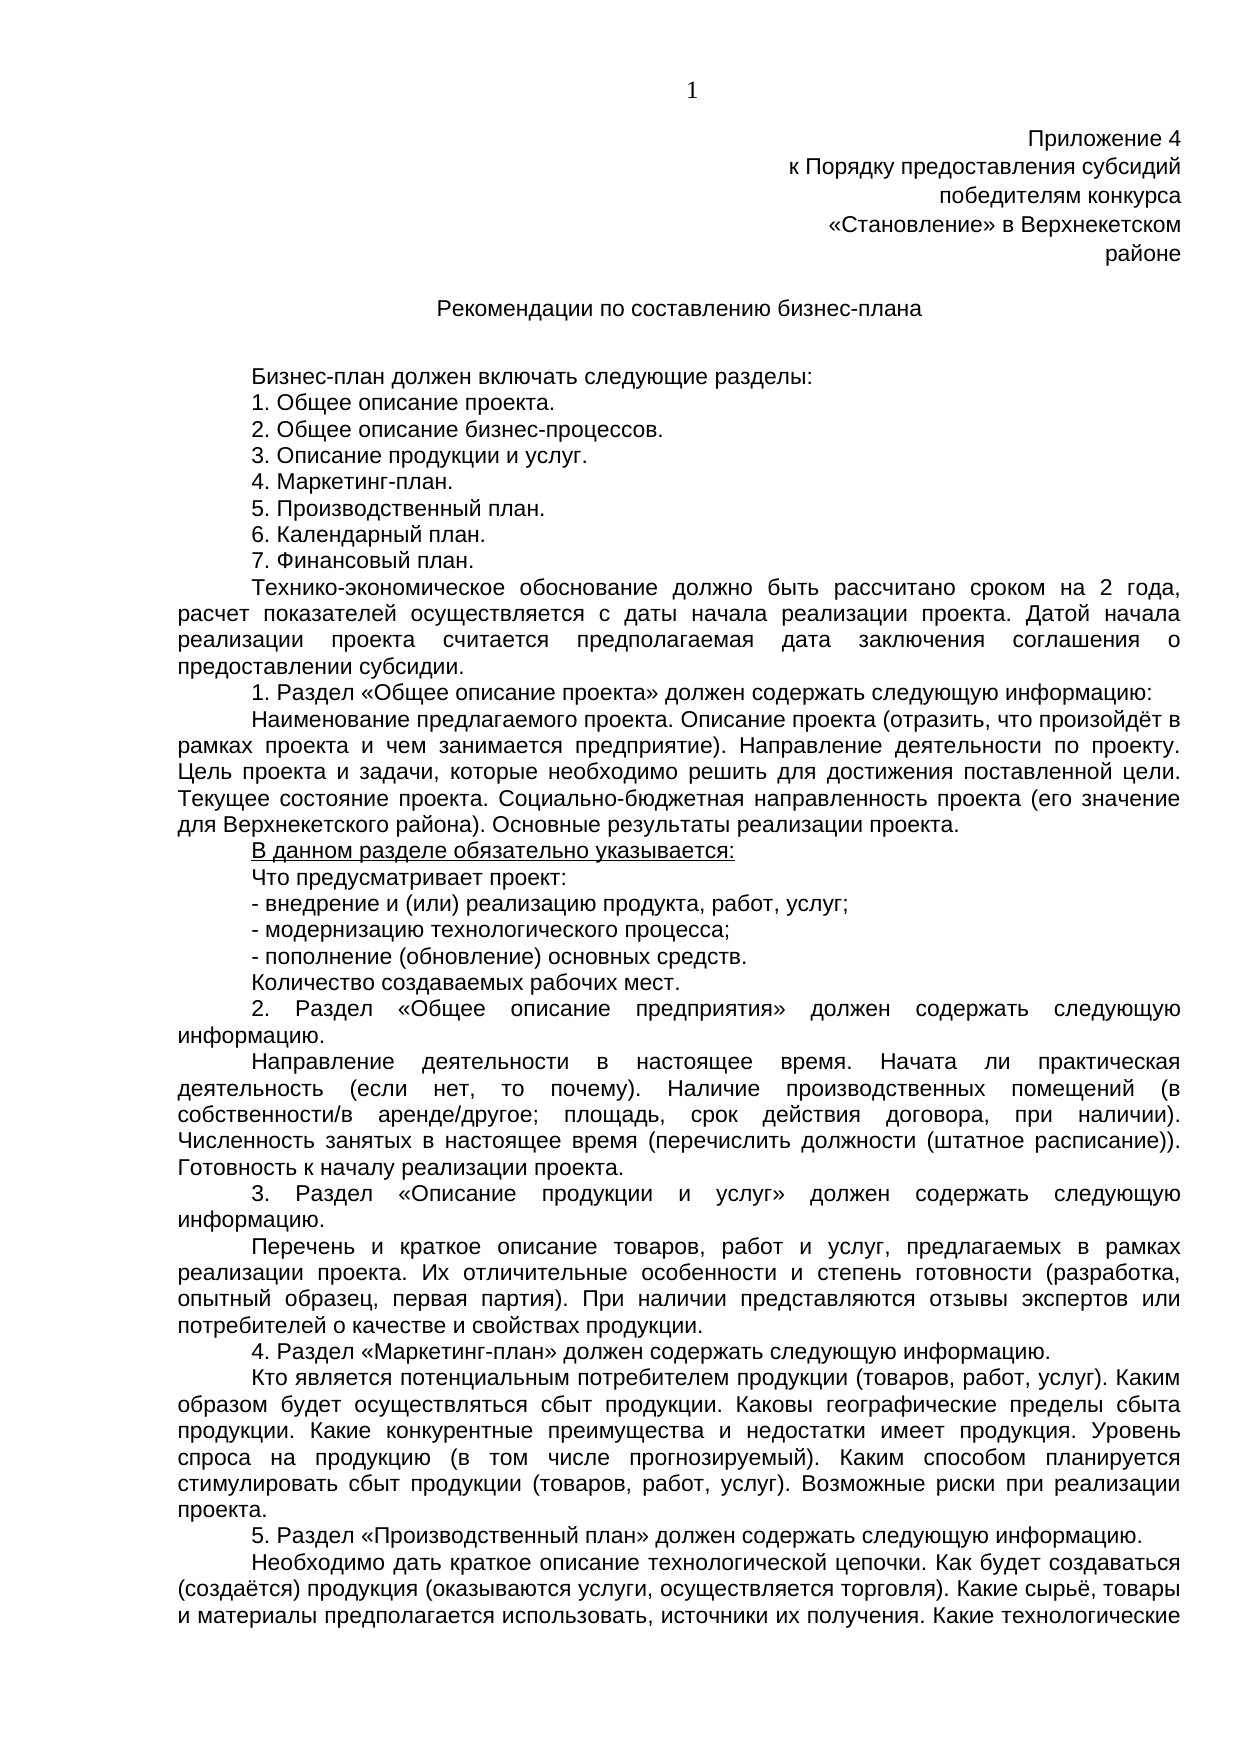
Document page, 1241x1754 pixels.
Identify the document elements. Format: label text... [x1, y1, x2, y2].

text 1. Раздел «Общее описание проекта» должен содержать следующую информацию: [177, 679, 1181, 706]
text В данном разделе обязательно указывается: [177, 837, 1181, 864]
text Рекомендации по составлению бизнес-плана [118, 295, 1181, 322]
text - внедрение и (или) реализацию продукта, работ, услуг; [177, 890, 1181, 916]
text 4. Раздел «Маркетинг-план» должен содержать следующую информацию. [177, 1338, 1181, 1364]
text Направление деятельности в настоящее время. Начата ли практическая деятельность (если нет, то почему). Наличие производственных помещений (в собственности/в аренде/другое; площадь, срок действия договора, при наличии). Численность занятых в настоящее время (перечислить должности (штатное расписание)). Готовность к началу реализации проекта. [177, 1048, 1181, 1180]
text Количество создаваемых рабочих мест. [177, 969, 1181, 995]
text - пополнение (обновление) основных средств. [177, 943, 1181, 969]
text Технико-экономическое обоснование должно быть рассчитано сроком на 2 года, расчет показателей осуществляется с даты начала реализации проекта. Датой начала реализации проекта считается предполагаемая дата заключения соглашения о предоставлении субсидии. [177, 574, 1181, 679]
text Наименование предлагаемого проекта. Описание проекта (отразить, что произойдёт в рамках проекта и чем занимается предприятие). Направление деятельности по проекту. Цель проекта и задачи, которые необходимо решить для достижения поставленной цели. Текущее состояние проекта. Социально-бюджетная направленность проекта (его значение для Верхнекетского района). Основные результаты реализации проекта. [177, 706, 1181, 837]
text 4. Маркетинг-план. [177, 468, 1181, 495]
text 1. Общее описание проекта. [177, 389, 1181, 416]
text Бизнес-план должен включать следующие разделы: [177, 363, 1181, 389]
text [177, 1549, 1181, 1628]
text 3. Раздел «Описание продукции и услуг» должен содержать следующую информацию. [177, 1180, 1181, 1233]
text 2. Раздел «Общее описание предприятия» должен содержать следующую информацию. [177, 995, 1181, 1048]
text 6. Календарный план. [177, 521, 1181, 547]
text - модернизацию технологического процесса; [177, 916, 1181, 943]
text 7. Финансовый план. [177, 547, 1181, 574]
text 2. Общее описание бизнес-процессов. [177, 416, 1181, 442]
text 5. Раздел «Производственный план» должен содержать следующую информацию. [177, 1522, 1181, 1549]
text Кто является потенциальным потребителем продукции (товаров, работ, услуг). Каким образом будет осуществляться сбыт продукции. Каковы географические пределы сбыта продукции. Какие конкурентные преимущества и недостатки имеет продукция. Уровень спроса на продукцию (в том числе прогнозируемый). Каким способом планируется стимулировать сбыт продукции (товаров, работ, услуг). Возможные риски при реализации проекта. [177, 1364, 1181, 1522]
text 3. Описание продукции и услуг. [177, 442, 1181, 468]
text Приложение 4 [767, 124, 1181, 151]
text Что предусматривает проект: [177, 864, 1181, 890]
text Перечень и краткое описание товаров, работ и услуг, предлагаемых в рамках реализации проекта. Их отличительные особенности и степень готовности (разработка, опытный образец, первая партия). При наличии представляются отзывы экспертов или потребителей о качестве и свойствах продукции. [177, 1233, 1181, 1338]
text к Порядку предоставления субсидий победителям конкурса «Становление» в Верхнекетском районе [768, 151, 1181, 267]
text 5. Производственный план. [177, 495, 1181, 521]
